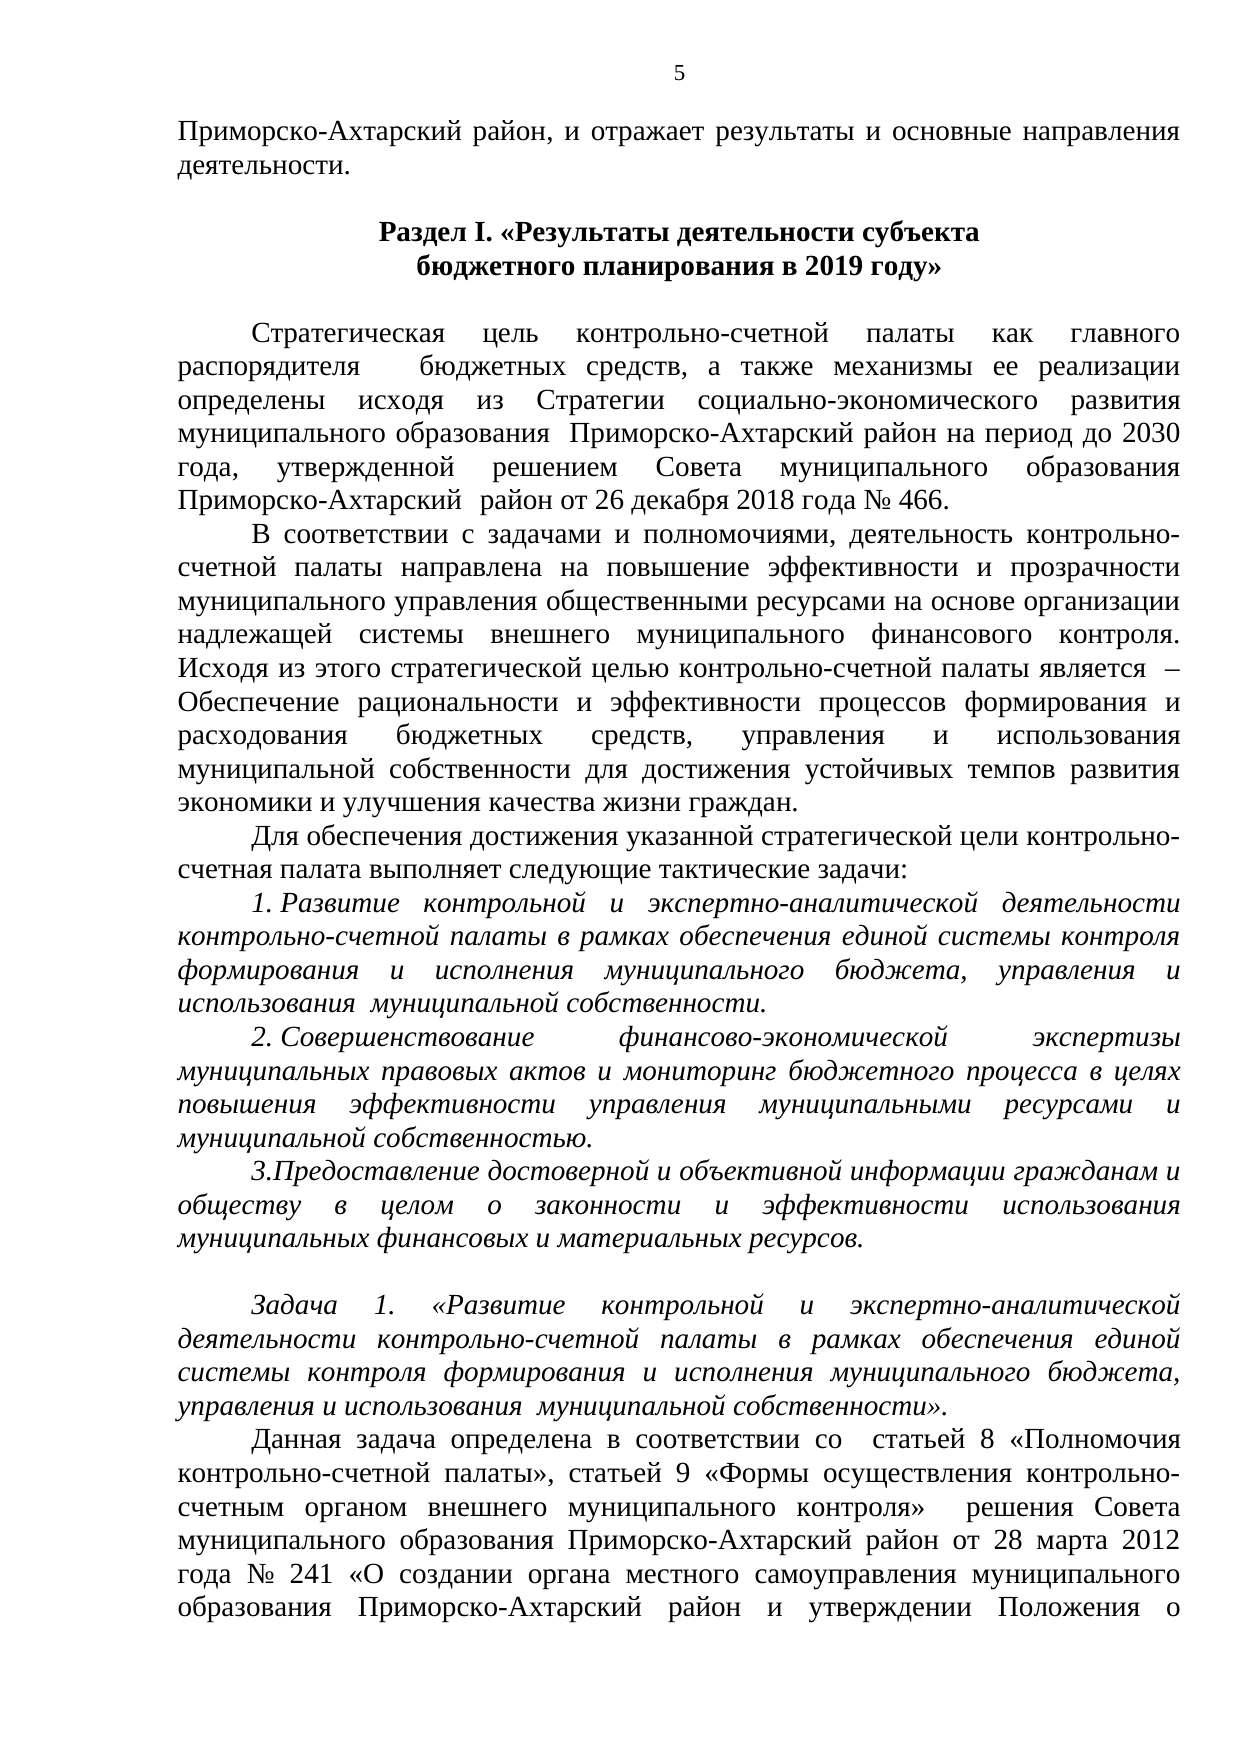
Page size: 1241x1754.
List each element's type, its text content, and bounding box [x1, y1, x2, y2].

text 2. Совершенствование финансово-экономической экспертизы муниципальных правовых актов и мониторинг бюджетного процесса в целях повышения эффективности управления муниципальными ресурсами и муниципальной собственностью. [177, 1019, 1181, 1153]
text 1. Развитие контрольной и экспертно-аналитической деятельности контрольно-счетной палаты в рамках обеспечения единой системы контроля формирования и исполнения муниципального бюджета, управления и использования муниципальной собственности. [177, 885, 1181, 1019]
text 3.Предоставление достоверной и объективной информации гражданам и обществу в целом о законности и эффективности использования муниципальных финансовых и материальных ресурсов. [177, 1153, 1181, 1254]
text В соответствии с задачами и полномочиями, деятельность контрольно-счетной палаты направлена на повышение эффективности и прозрачности муниципального управления общественными ресурсами на основе организации надлежащей системы внешнего муниципального финансового контроля. Исходя из этого стратегической целью контрольно-счетной палаты является – Обеспечение рациональности и эффективности процессов формирования и расходования бюджетных средств, управления и использования муниципальной собственности для достижения устойчивых темпов развития экономики и улучшения качества жизни граждан. [177, 516, 1181, 818]
text бюджетного планирования в 2019 году» [177, 248, 1181, 281]
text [177, 113, 1181, 181]
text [177, 1422, 1181, 1623]
text Для обеспечения достижения указанной стратегической цели контрольно-счетная палата выполняет следующие тактические задачи: [177, 818, 1181, 885]
text Раздел I. «Результаты деятельности субъекта [177, 214, 1181, 248]
text Стратегическая цель контрольно-счетной палаты как главного распорядителя бюджетных средств, а также механизмы ее реализации определены исходя из Стратегии социально-экономического развития муниципального образования Приморско-Ахтарский район на период до 2030 года, утвержденной решением Совета муниципального образования Приморско-Ахтарский район от 26 декабря 2018 года № 466. [177, 315, 1181, 516]
text Задача 1. «Развитие контрольной и экспертно-аналитической деятельности контрольно-счетной палаты в рамках обеспечения единой системы контроля формирования и исполнения муниципального бюджета, управления и использования муниципальной собственности». [177, 1287, 1181, 1422]
